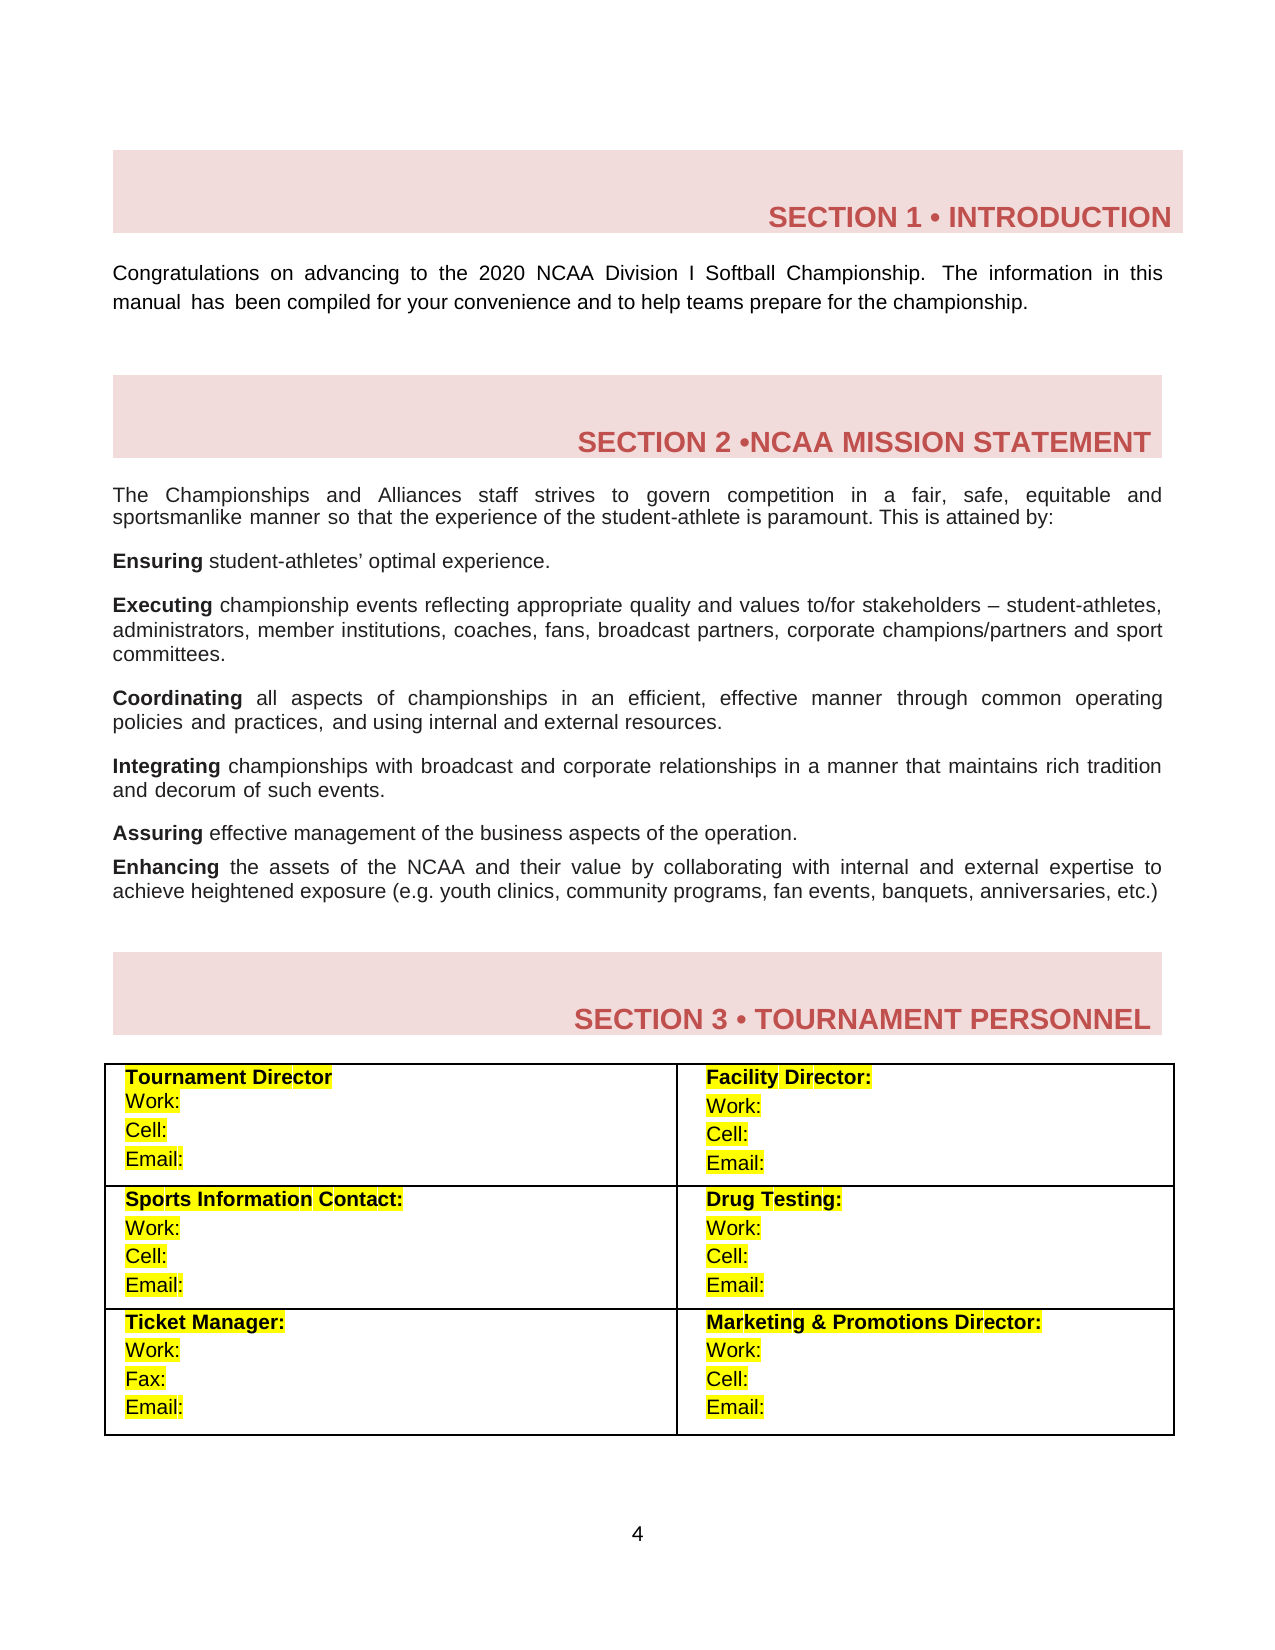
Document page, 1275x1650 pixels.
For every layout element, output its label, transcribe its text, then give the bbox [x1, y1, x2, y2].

table_cell Ticket Manager: Work: Fax: Email: [106, 1310, 676, 1434]
table_cell Marketing & Promotions Director: Work: Cell: Email: [678, 1310, 1173, 1434]
table_header SECTION 3 • TOURNAMENT PERSONNEL [113, 952, 1162, 1035]
table_header SECTION 1 • INTRODUCTION [113, 150, 1183, 233]
table_cell Drug Testing: Work: Cell: Email: [678, 1187, 1173, 1307]
text The Championships and Alliances staff strives to govern competition in a fair, safe, equitable and sportsmanlike manner so that the experience of the student-athlete is paramount. This is attained by: [112, 486, 1162, 529]
table_header Tournament Director Work: Cell: Email: [106, 1065, 676, 1185]
text Coordinating all aspects of championships in an efficient, effective manner through common operating policies and practices, and using internal and external resources. [112, 686, 1162, 734]
text Executing championship events reflecting appropriate quality and values to/for stakeholders – student-athletes, administrators, member institutions, coaches, fans, broadcast partners, corporate champions/partners and sport committees. [112, 593, 1162, 666]
table_cell Sports Information Contact: Work: Cell: Email: [106, 1187, 676, 1307]
table_header SECTION 2 •NCAA MISSION STATEMENT [113, 375, 1162, 458]
table_header Facility Director: Work: Cell: Email: [678, 1065, 1173, 1185]
text Congratulations on advancing to the 2020 NCAA Division I Softball Championship. The information in this manual has been compiled for your convenience and to help teams prepare for the championship. [112, 261, 1162, 313]
text Ensuring student-athletes’ optimal experience. [112, 548, 1162, 572]
text Enhancing the assets of the NCAA and their value by collaborating with internal and external expertise to achieve heightened exposure (e.g. youth clinics, community programs, fan events, banquets, anniversaries, etc.) [112, 855, 1162, 903]
text Assuring effective management of the business aspects of the operation. [112, 821, 1162, 845]
text Integrating championships with broadcast and corporate relationships in a manner that maintains rich tradition and decorum of such events. [112, 754, 1162, 802]
